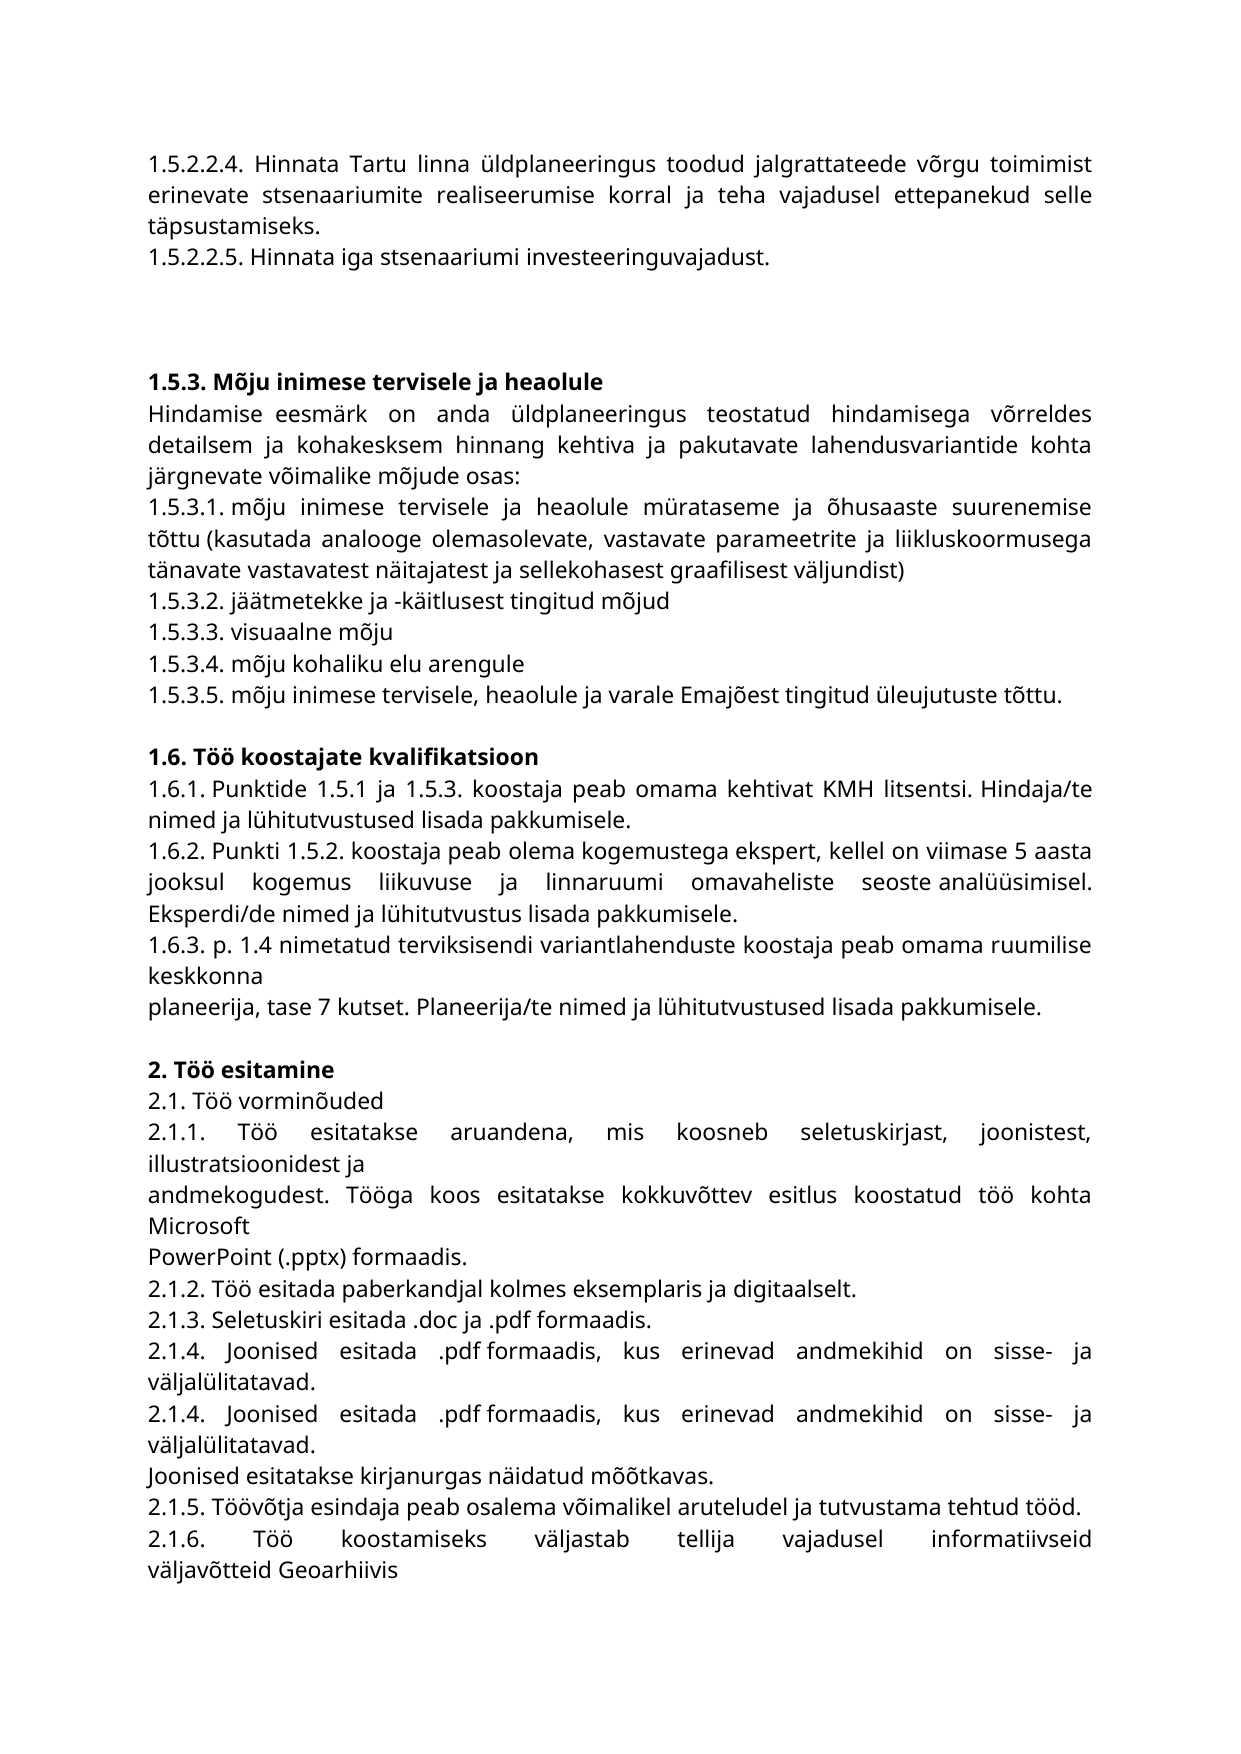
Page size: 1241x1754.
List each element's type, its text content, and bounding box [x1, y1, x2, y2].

text 1.6.3. p. 1.4 nimetatud terviksisendi variantlahenduste koostaja peab omama ruumilise keskkonna [148, 929, 1093, 991]
text 1.5.3.2. jäätmetekke ja -käitlusest tingitud mõjud [148, 585, 1093, 616]
text 2.1.5. Töövõtja esindaja peab osalema võimalikel aruteludel ja tutvustama tehtud tööd. [148, 1491, 1093, 1523]
text Hindamise eesmärk on anda üldplaneeringus teostatud hindamisega võrreldes detailsem ja kohakesksem hinnang kehtiva ja pakutavate lahendusvariantide kohta järgnevate võimalike mõjude osas: [148, 398, 1093, 491]
text 1.6.2. Punkti 1.5.2. koostaja peab olema kogemustega ekspert, kellel on viimase 5 aasta jooksul kogemus liikuvuse ja linnaruumi omavaheliste seoste analüüsimisel. Eksperdi/de nimed ja lühitutvustus lisada pakkumisele. [148, 835, 1093, 929]
text 2.1.1. Töö esitatakse aruandena, mis koosneb seletuskirjast, joonistest, illustratsioonidest ja [148, 1116, 1093, 1179]
text 1.5.3.1. mõju inimese tervisele ja heaolule mürataseme ja õhusaaste suurenemise tõttu (kasutada analooge olemasolevate, vastavate parameetrite ja liikluskoormusega tänavate vastavatest näitajatest ja sellekohasest graafilisest väljundist) [148, 491, 1093, 585]
text 1.5.3.3. visuaalne mõju [148, 616, 1093, 648]
text 2.1.4. Joonised esitada .pdf formaadis, kus erinevad andmekihid on sisse- ja väljalülitatavad. [148, 1335, 1093, 1398]
text 1.5.2.2.4. Hinnata Tartu linna üldplaneeringus toodud jalgrattateede võrgu toimimist erinevate stsenaariumite realiseerumise korral ja teha vajadusel ettepanekud selle täpsustamiseks. [148, 148, 1093, 241]
text Joonised esitatakse kirjanurgas näidatud mõõtkavas. [148, 1460, 1093, 1491]
text planeerija, tase 7 kutset. Planeerija/te nimed ja lühitutvustused lisada pakkumisele. [148, 991, 1093, 1023]
text PowerPoint (.pptx) formaadis. [148, 1241, 1093, 1273]
text andmekogudest. Tööga koos esitatakse kokkuvõttev esitlus koostatud töö kohta Microsoft [148, 1179, 1093, 1241]
text 2. Töö esitamine [148, 1054, 1093, 1085]
text 2.1. Töö vorminõuded [148, 1085, 1093, 1116]
text 1.5.3.4. mõju kohaliku elu arengule [148, 648, 1093, 679]
text 2.1.6. Töö koostamiseks väljastab tellija vajadusel informatiivseid väljavõtteid Geoarhiivis [148, 1523, 1093, 1585]
text 2.1.3. Seletuskiri esitada .doc ja .pdf formaadis. [148, 1304, 1093, 1335]
text 1.5.3. Mõju inimese tervisele ja heaolule [148, 366, 1093, 398]
text 1.5.3.5. mõju inimese tervisele, heaolule ja varale Emajõest tingitud üleujutuste tõttu. [148, 679, 1093, 710]
text 1.5.2.2.5. Hinnata iga stsenaariumi investeeringuvajadust. [148, 241, 1093, 273]
text 1.6. Töö koostajate kvalifikatsioon [148, 741, 1093, 773]
text 2.1.4. Joonised esitada .pdf formaadis, kus erinevad andmekihid on sisse- ja väljalülitatavad. [148, 1398, 1093, 1460]
text 1.6.1. Punktide 1.5.1 ja 1.5.3. koostaja peab omama kehtivat KMH litsentsi. Hindaja/te nimed ja lühitutvustused lisada pakkumisele. [148, 773, 1093, 835]
text 2.1.2. Töö esitada paberkandjal kolmes eksemplaris ja digitaalselt. [148, 1273, 1093, 1304]
